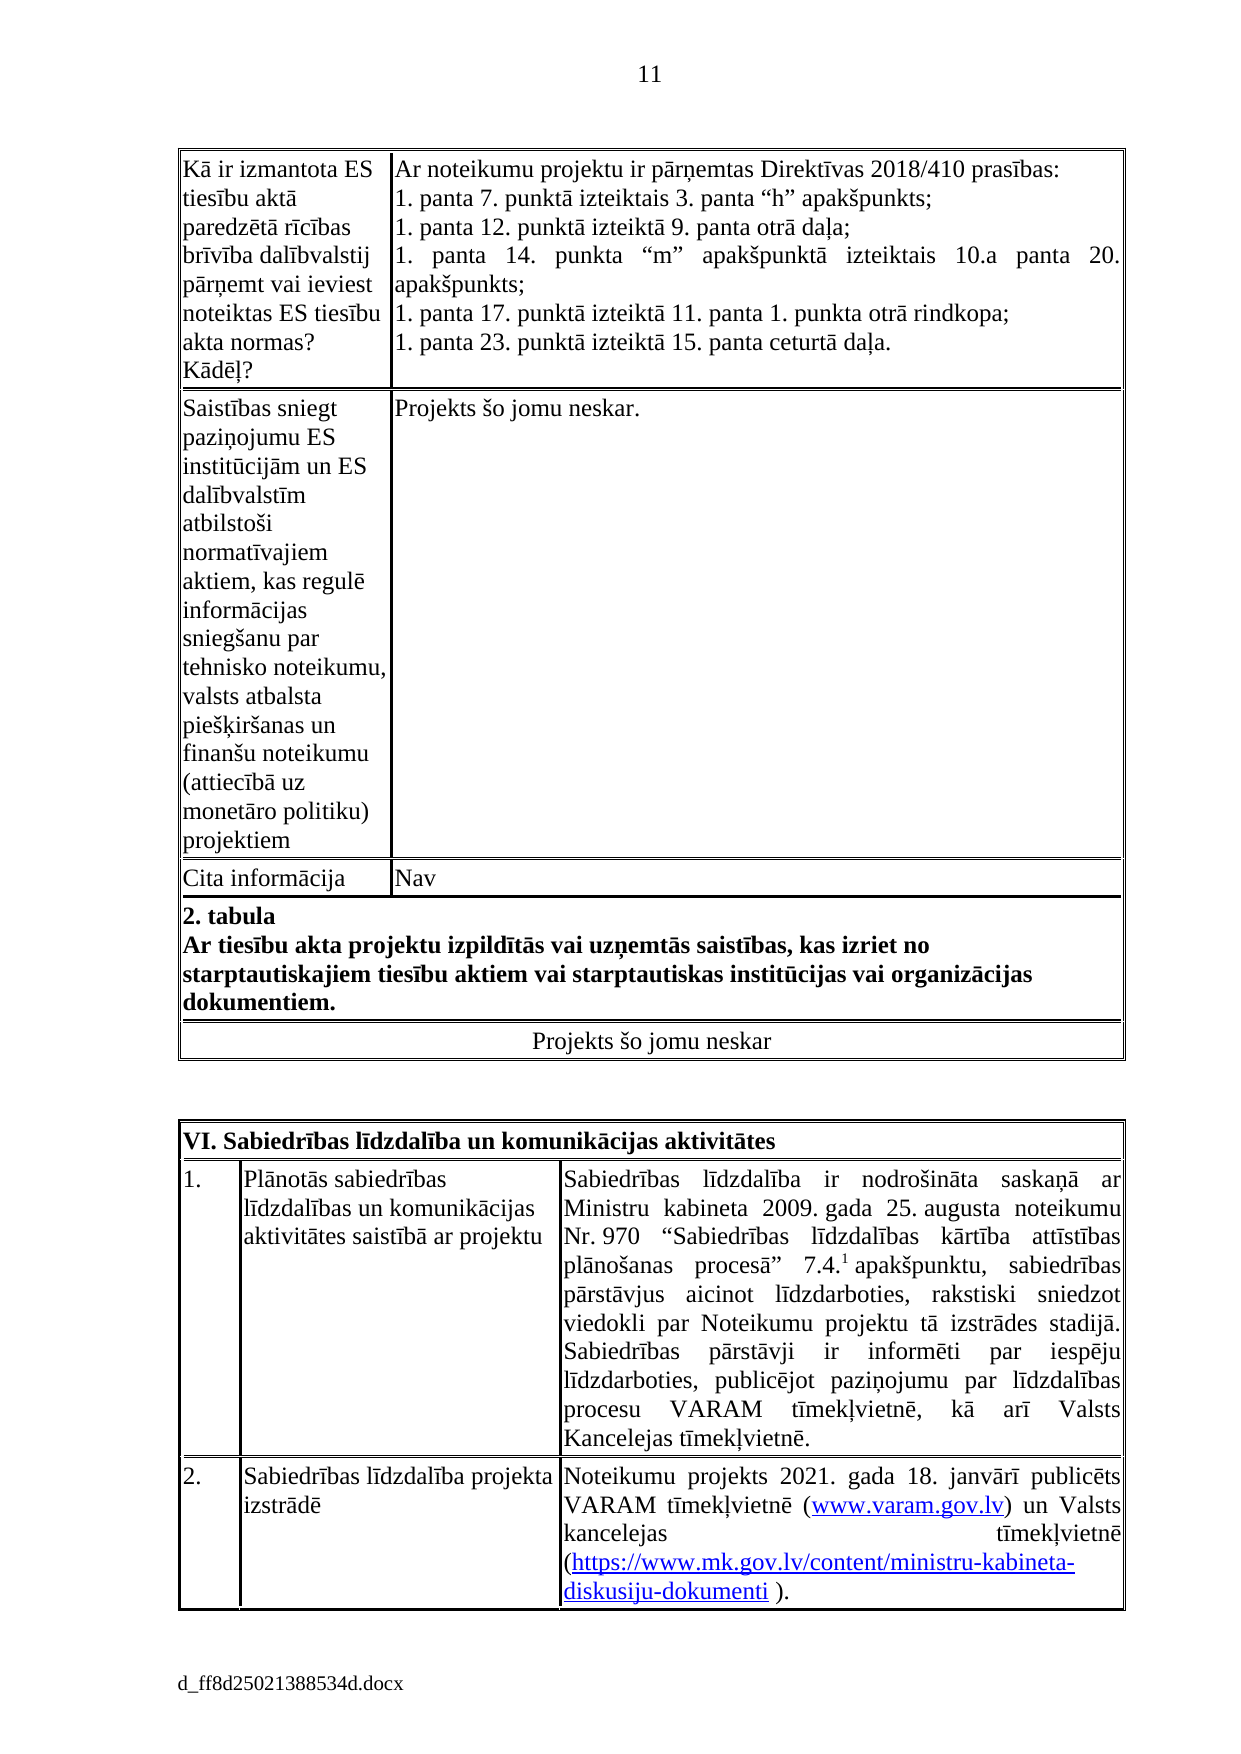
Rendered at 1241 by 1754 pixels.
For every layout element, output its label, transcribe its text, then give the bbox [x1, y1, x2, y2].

table_cell Sabiedrības līdzdalība projekta izstrādē [240, 1458, 560, 1608]
table_cell Projekts šo jomu neskar. [393, 387, 1123, 857]
table_header VI. Sabiedrības līdzdalība un komunikācijas aktivitātes [181, 1123, 1123, 1158]
table_cell Cita informācija [179, 857, 391, 895]
table_cell Saistības sniegt paziņojumu ES institūcijām un ES dalībvalstīm atbilstoši normatīvajiem aktiem, kas regulē informācijas sniegšanu par tehnisko noteikumu, valsts atbalsta piešķiršanas un finanšu noteikumu (attiecībā uz monetāro politiku) projektiem [181, 387, 390, 857]
table_cell 1. [180, 1158, 240, 1454]
table_cell Sabiedrības līdzdalība ir nodrošināta saskaņā ar Ministru kabineta 2009. gada 25. augusta noteikumu Nr. 970 “Sabiedrības līdzdalības kārtība attīstības plānošanas procesā” 7.4.1 apakšpunktu, sabiedrības pārstāvjus aicinot līdzdarboties, rakstiski sniedzot viedokli par Noteikumu projektu tā izstrādes stadijā. Sabiedrības pārstāvji ir informēti par iespēju līdzdarboties, publicējot paziņojumu par līdzdalības procesu VARAM tīmekļvietnē, kā arī Valsts Kancelejas tīmekļvietnē. [560, 1158, 1124, 1454]
table_cell Nav [391, 857, 1124, 895]
table_cell Noteikumu projekts 2021. gada 18. janvārī publicēts VARAM tīmekļvietnē (www.varam.gov.lv) un Valsts kancelejas tīmekļvietnē (https://www.mk.gov.lv/content/ministru-kabineta-diskusiju-dokumenti ). [560, 1455, 1123, 1608]
table_cell Projekts šo jomu neskar [181, 1019, 1123, 1058]
table_cell Kā ir izmantota ES tiesību aktā paredzētā rīcības brīvība dalībvalstij pārņemt vai ieviest noteiktas ES tiesību akta normas? Kādēļ? [181, 151, 391, 387]
table_cell Plānotās sabiedrības līdzdalības un komunikācijas aktivitātes saistībā ar projektu [242, 1161, 559, 1454]
table_cell 2. tabula Ar tiesību akta projektu izpildītās vai uzņemtās saistības, kas izriet no starptautiskajiem tiesību aktiem vai starptautiskas institūcijas vai organizācijas dokumentiem. [181, 895, 1123, 1019]
table_cell Ar noteikumu projektu ir pārņemtas Direktīvas 2018/410 prasības: 1. panta 7. punktā izteiktais 3. panta “h” apakšpunkts; 1. panta 12. punktā izteiktā 9. panta otrā daļa; 1. panta 14. punkta “m” apakšpunktā izteiktais 10.a panta 20. apakšpunkts; 1. panta 17. punktā izteiktā 11. panta 1. punkta otrā rindkopa; 1. panta 23. punktā izteiktā 15. panta ceturtā daļa. [391, 151, 1123, 387]
table_cell 2. [181, 1455, 240, 1608]
